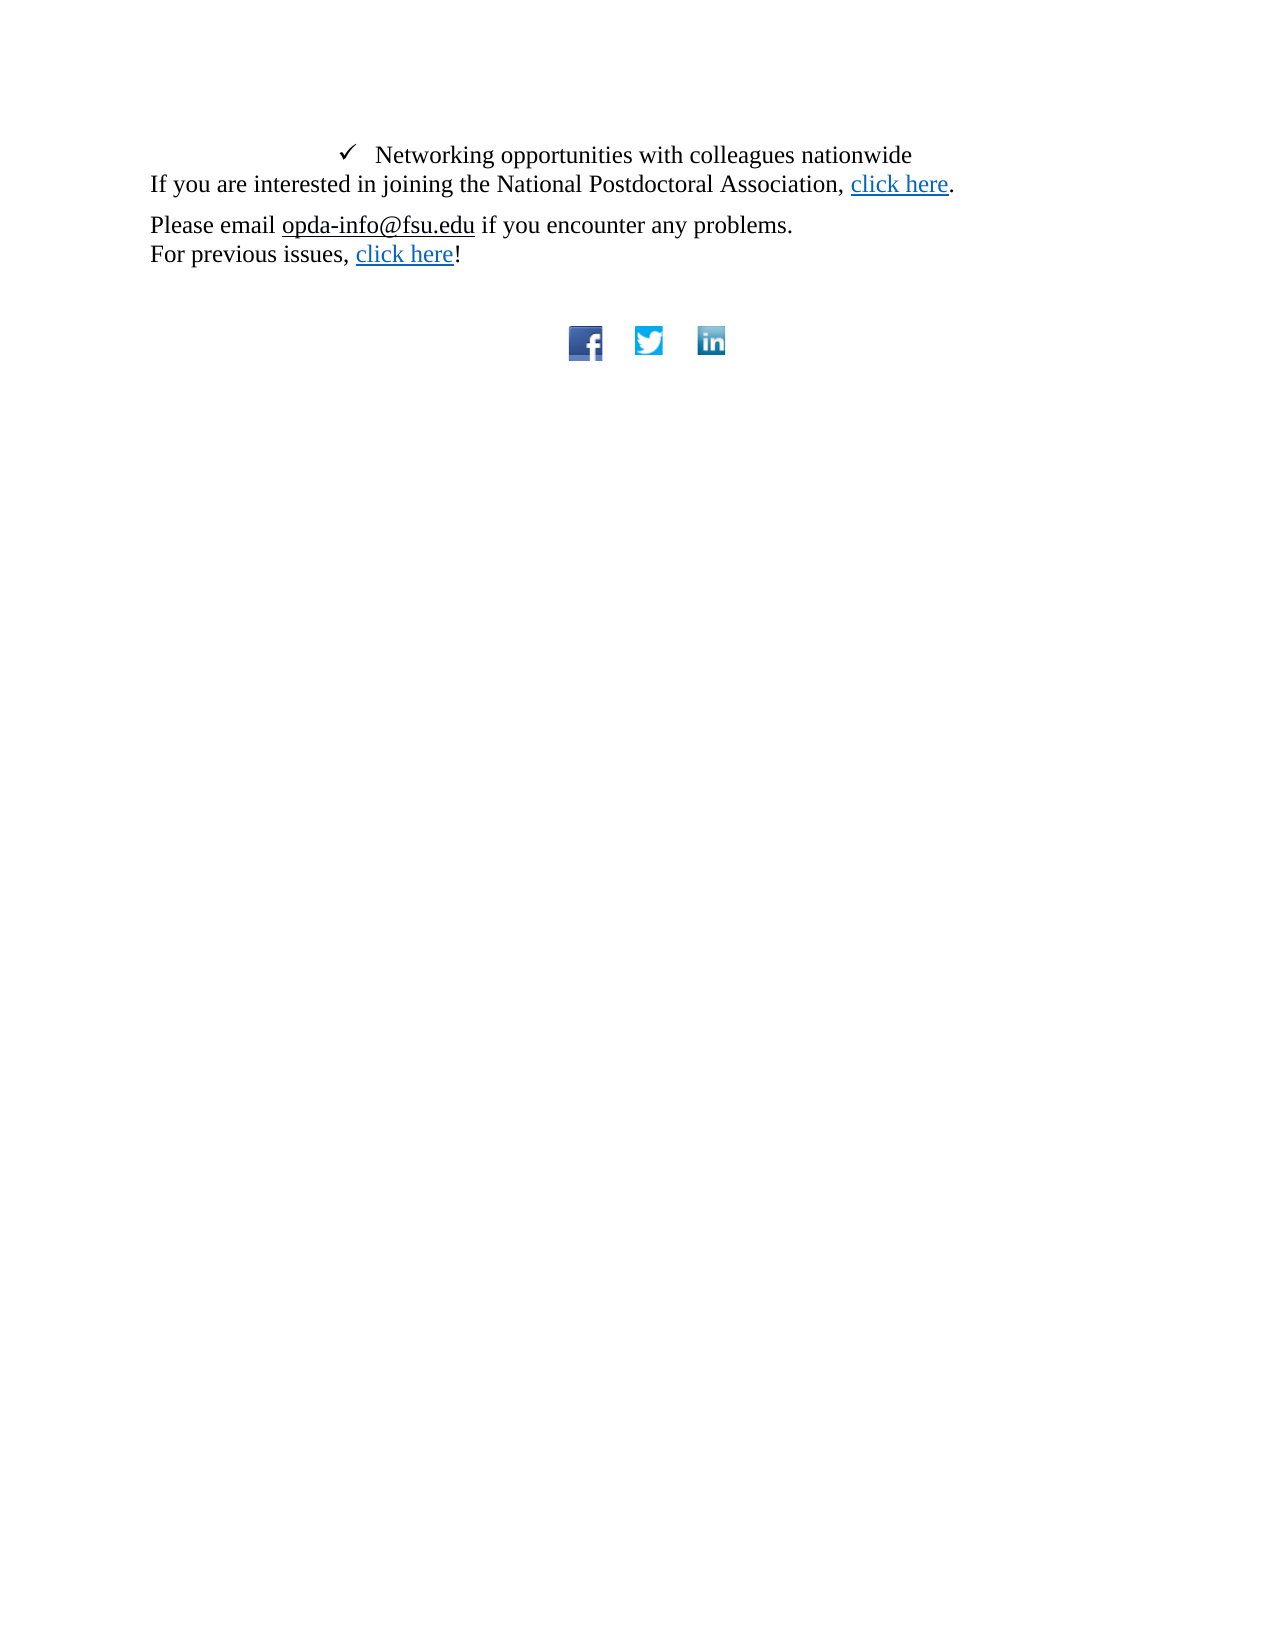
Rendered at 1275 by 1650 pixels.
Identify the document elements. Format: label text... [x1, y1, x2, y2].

text For previous issues, click here! [150, 239, 1144, 268]
picture [696, 326, 725, 354]
picture [638, 332, 662, 354]
picture [568, 326, 603, 361]
list Networking opportunities with colleagues nationwide [337, 141, 1144, 169]
text Please email opda-info@fsu.edu if you encounter any problems. [150, 211, 1144, 239]
text If you are interested in joining the National Postdoctoral Association, click here. [150, 169, 1144, 198]
